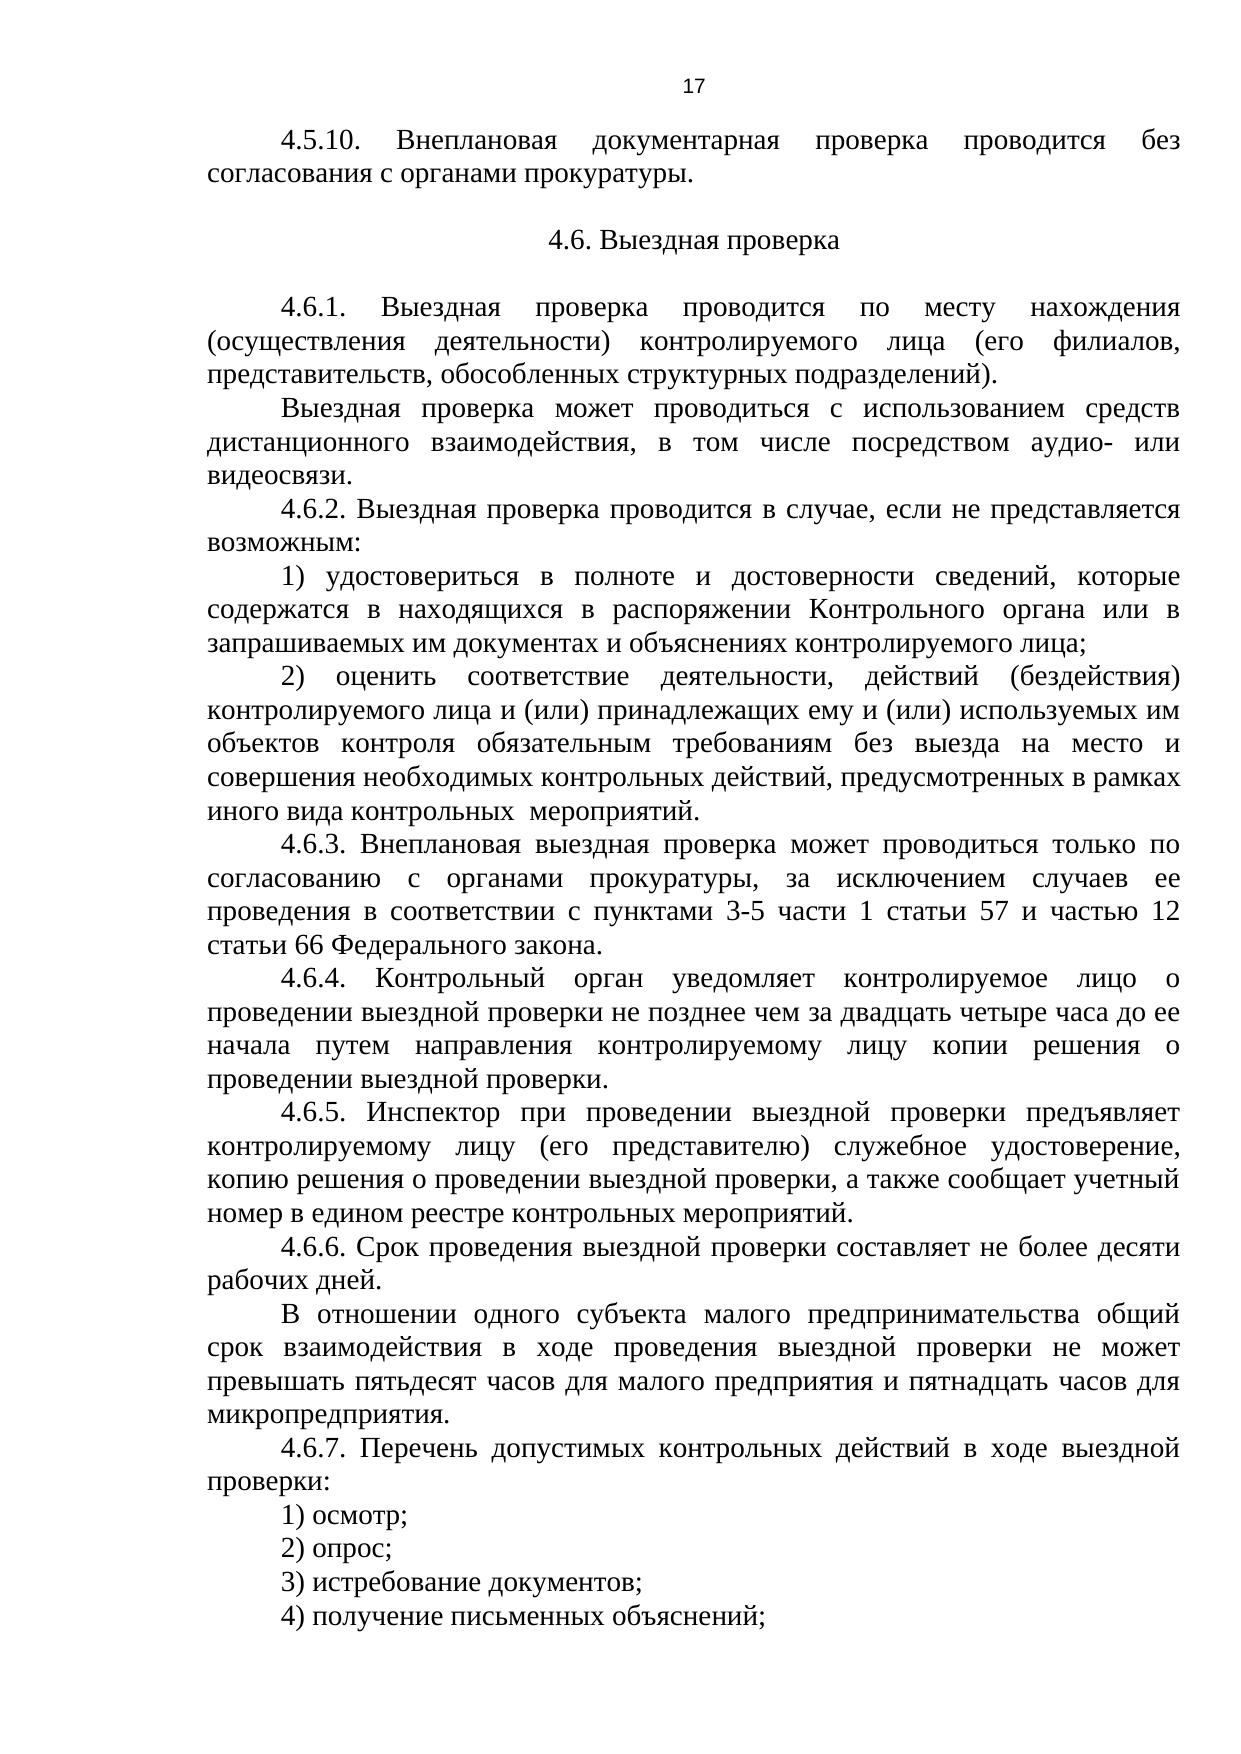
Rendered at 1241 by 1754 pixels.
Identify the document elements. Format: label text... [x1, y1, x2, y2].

list 4.6. Выездная проверка [207, 222, 1181, 256]
list В отношении одного субъекта малого предпринимательства общий срок взаимодействия в ходе проведения выездной проверки не может превышать пятьдесят часов для малого предприятия и пятнадцать часов для микропредприятия. [207, 1296, 1181, 1430]
list 4.6.2. Выездная проверка проводится в случае, если не представляется возможным: [207, 491, 1181, 558]
text 2) оценить соответствие деятельности, действий (бездействия) контролируемого лица и (или) принадлежащих ему и (или) используемых им объектов контроля обязательным требованиям без выезда на место и совершения необходимых контрольных действий, предусмотренных в рамках иного вида контрольных мероприятий. [207, 658, 1181, 826]
text 3) истребование документов; [207, 1564, 1181, 1598]
text 4) получение письменных объяснений; [207, 1598, 1181, 1631]
text 1) осмотр; [207, 1497, 1181, 1531]
list 4.6.6. Срок проведения выездной проверки составляет не более десяти рабочих дней. [207, 1229, 1181, 1296]
text 4.6.7. Перечень допустимых контрольных действий в ходе выездной проверки: [207, 1430, 1181, 1497]
text 4.6.3. Внеплановая выездная проверка может проводиться только по согласованию с органами прокуратуры, за исключением случаев ее проведения в соответствии с пунктами 3-5 части 1 статьи 57 и частью 12 статьи 66 Федерального закона. [207, 826, 1181, 960]
list 4.5.10. Внеплановая документарная проверка проводится без согласования с органами прокуратуры. [207, 122, 1181, 189]
text 1) удостовериться в полноте и достоверности сведений, которые содержатся в находящихся в распоряжении Контрольного органа или в запрашиваемых им документах и объяснениях контролируемого лица; [207, 558, 1181, 658]
text Выездная проверка может проводиться с использованием средств дистанционного взаимодействия, в том числе посредством аудио- или видеосвязи. [207, 390, 1181, 491]
list 4.6.5. Инспектор при проведении выездной проверки предъявляет контролируемому лицу (его представителю) служебное удостоверение, копию решения о проведении выездной проверки, а также сообщает учетный номер в едином реестре контрольных мероприятий. [207, 1094, 1181, 1229]
text 4.6.4. Контрольный орган уведомляет контролируемое лицо о проведении выездной проверки не позднее чем за двадцать четыре часа до ее начала путем направления контролируемому лицу копии решения о проведении выездной проверки. [207, 960, 1181, 1094]
list 4.6.1. Выездная проверка проводится по месту нахождения (осуществления деятельности) контролируемого лица (его филиалов, представительств, обособленных структурных подразделений). [207, 289, 1181, 390]
text 2) опрос; [207, 1531, 1181, 1564]
